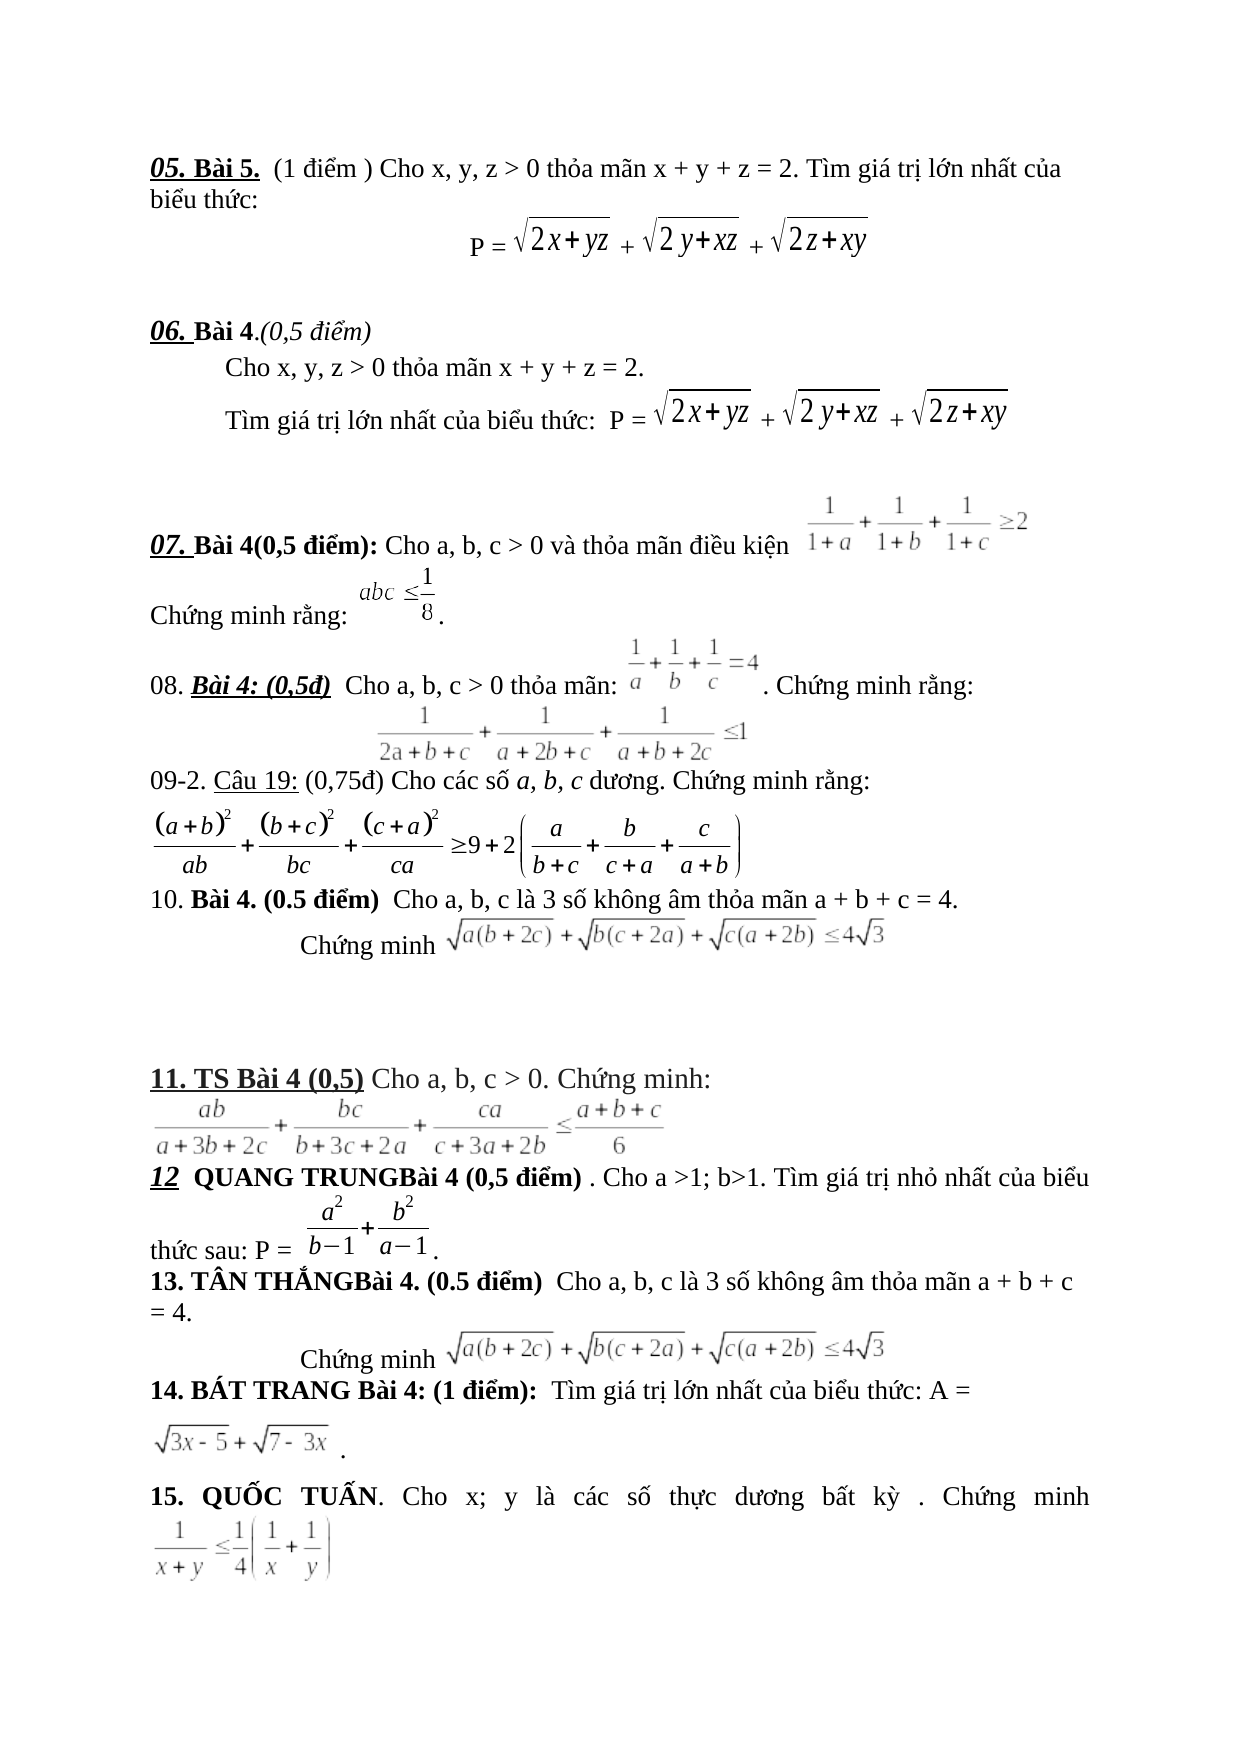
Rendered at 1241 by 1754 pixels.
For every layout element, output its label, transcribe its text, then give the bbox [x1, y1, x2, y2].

text Chứng minh rằng: . [150, 561, 1090, 630]
text Cho x, y, z > 0 thỏa mãn x + y + z = 2. [225, 352, 1090, 383]
text Tìm giá trị lớn nhất của biểu thức: P = + + [225, 387, 1090, 435]
text 09-2. Câu 19: (0,75đ) Cho các số a, b, c dương. Chứng minh rằng: [150, 764, 1090, 796]
text 12 QUANG TRUNGBài 4 (0,5 điểm) . Cho a >1; b>1. Tìm giá trị nhỏ nhất của biểu thức sau: P = . [150, 1159, 1090, 1265]
text 08. Bài 4: (0,5đ) Cho a, b, c > 0 thỏa mãn: . Chứng minh rằng: [150, 630, 1090, 700]
text 14. BÁT TRANG Bài 4: (1 điểm): Tìm giá trị lớn nhất của biểu thức: A = . [150, 1374, 1090, 1464]
text 06. Bài 4.(0,5 điểm) [150, 313, 1090, 347]
text 05. Bài 5. (1 điểm ) Cho x, y, z > 0 thỏa mãn x + y + z = 2. Tìm giá trị lớn nhất của biểu thức: [150, 150, 1090, 215]
text 07. Bài 4(0,5 điểm): Cho a, b, c > 0 và thỏa mãn điều kiện [150, 490, 1090, 561]
text 10. Bài 4. (0.5 điểm) Cho a, b, c là 3 số không âm thỏa mãn a + b + c = 4. [150, 883, 1090, 914]
text P = + + [225, 215, 1090, 263]
text Chứng minh [150, 1328, 1090, 1374]
text 13. TÂN THẮNGBài 4. (0.5 điểm) Cho a, b, c là 3 số không âm thỏa mãn a + b + c = 4. [150, 1265, 1090, 1328]
text Chứng minh [150, 914, 1090, 961]
text 11. TS Bài 4 (0,5) Cho a, b, c > 0. Chứng minh: [150, 1061, 1090, 1159]
text 15. QUỐC TUẤN. Cho x; y là các số thực dương bất kỳ . Chứng minh [150, 1480, 1090, 1586]
